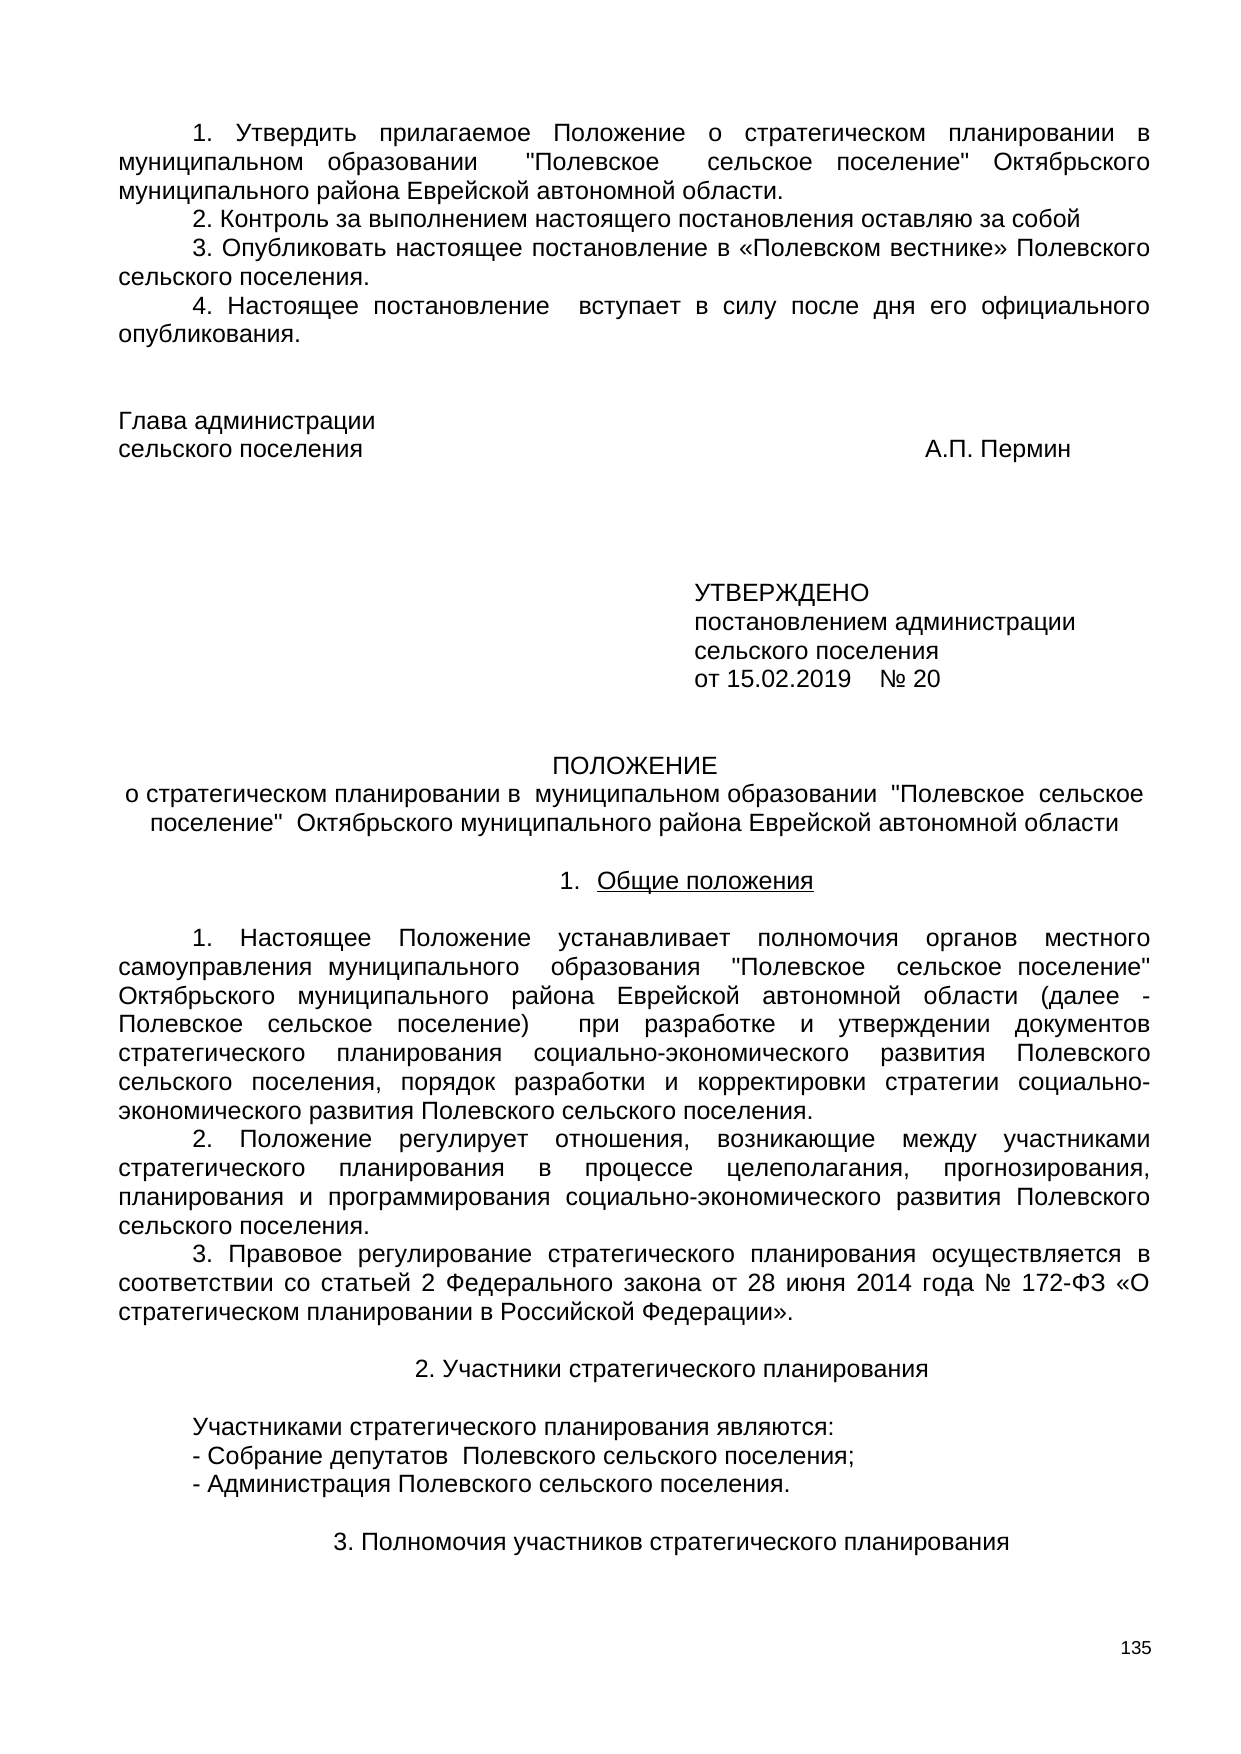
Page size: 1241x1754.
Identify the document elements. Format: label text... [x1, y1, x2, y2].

text 2. Контроль за выполнением настоящего постановления оставляю за собой [118, 204, 1152, 233]
text - Собрание депутатов Полевского сельского поселения; [118, 1441, 1152, 1469]
list Общие положения [222, 866, 1152, 894]
text - Администрация Полевского сельского поселения. [118, 1469, 1152, 1498]
text о стратегическом планировании в муниципальном образовании "Полевское сельское поселение" Октябрьского муниципального района Еврейской автономной области [118, 779, 1152, 837]
text ПОЛОЖЕНИЕ [118, 751, 1152, 779]
text 3. Опубликовать настоящее постановление в «Полевском вестнике» Полевского сельского поселения. [118, 233, 1152, 291]
text 4. Настоящее постановление вступает в силу после дня его официального опубликования. [118, 291, 1152, 348]
text сельского поселения А.П. Пермин [118, 434, 1152, 463]
text 3. Полномочия участников стратегического планирования [118, 1527, 1152, 1556]
text Участниками стратегического планирования являются: [118, 1412, 1152, 1441]
text УТВЕРЖДЕНО [694, 578, 1152, 607]
text от 15.02.2019 № 20 [694, 664, 1152, 693]
text 1. Настоящее Положение устанавливает полномочия органов местного самоуправления муниципального образования "Полевское сельское поселение" Октябрьского муниципального района Еврейской автономной области (далее - Полевское сельское поселение) при разработке и утверждении документов стратегического планирования социально-экономического развития Полевского сельского поселения, порядок разработки и корректировки стратегии социально-экономического развития Полевского сельского поселения. [118, 923, 1152, 1124]
text 2. Участники стратегического планирования [118, 1354, 1152, 1383]
text 2. Положение регулирует отношения, возникающие между участниками стратегического планирования в процессе целеполагания, прогнозирования, планирования и программирования социально-экономического развития Полевского сельского поселения. [118, 1124, 1152, 1239]
text Глава администрации [118, 406, 1152, 434]
text сельского поселения [694, 636, 1152, 664]
text 3. Правовое регулирование стратегического планирования осуществляется в соответствии со статьей 2 Федерального закона от 28 июня 2014 года № 172-ФЗ «О стратегическом планировании в Российской Федерации». [118, 1239, 1152, 1326]
text постановлением администрации [694, 607, 1152, 636]
text 1. Утвердить прилагаемое Положение о стратегическом планировании в муниципальном образовании "Полевское сельское поселение" Октябрьского муниципального района Еврейской автономной области. [118, 118, 1152, 204]
